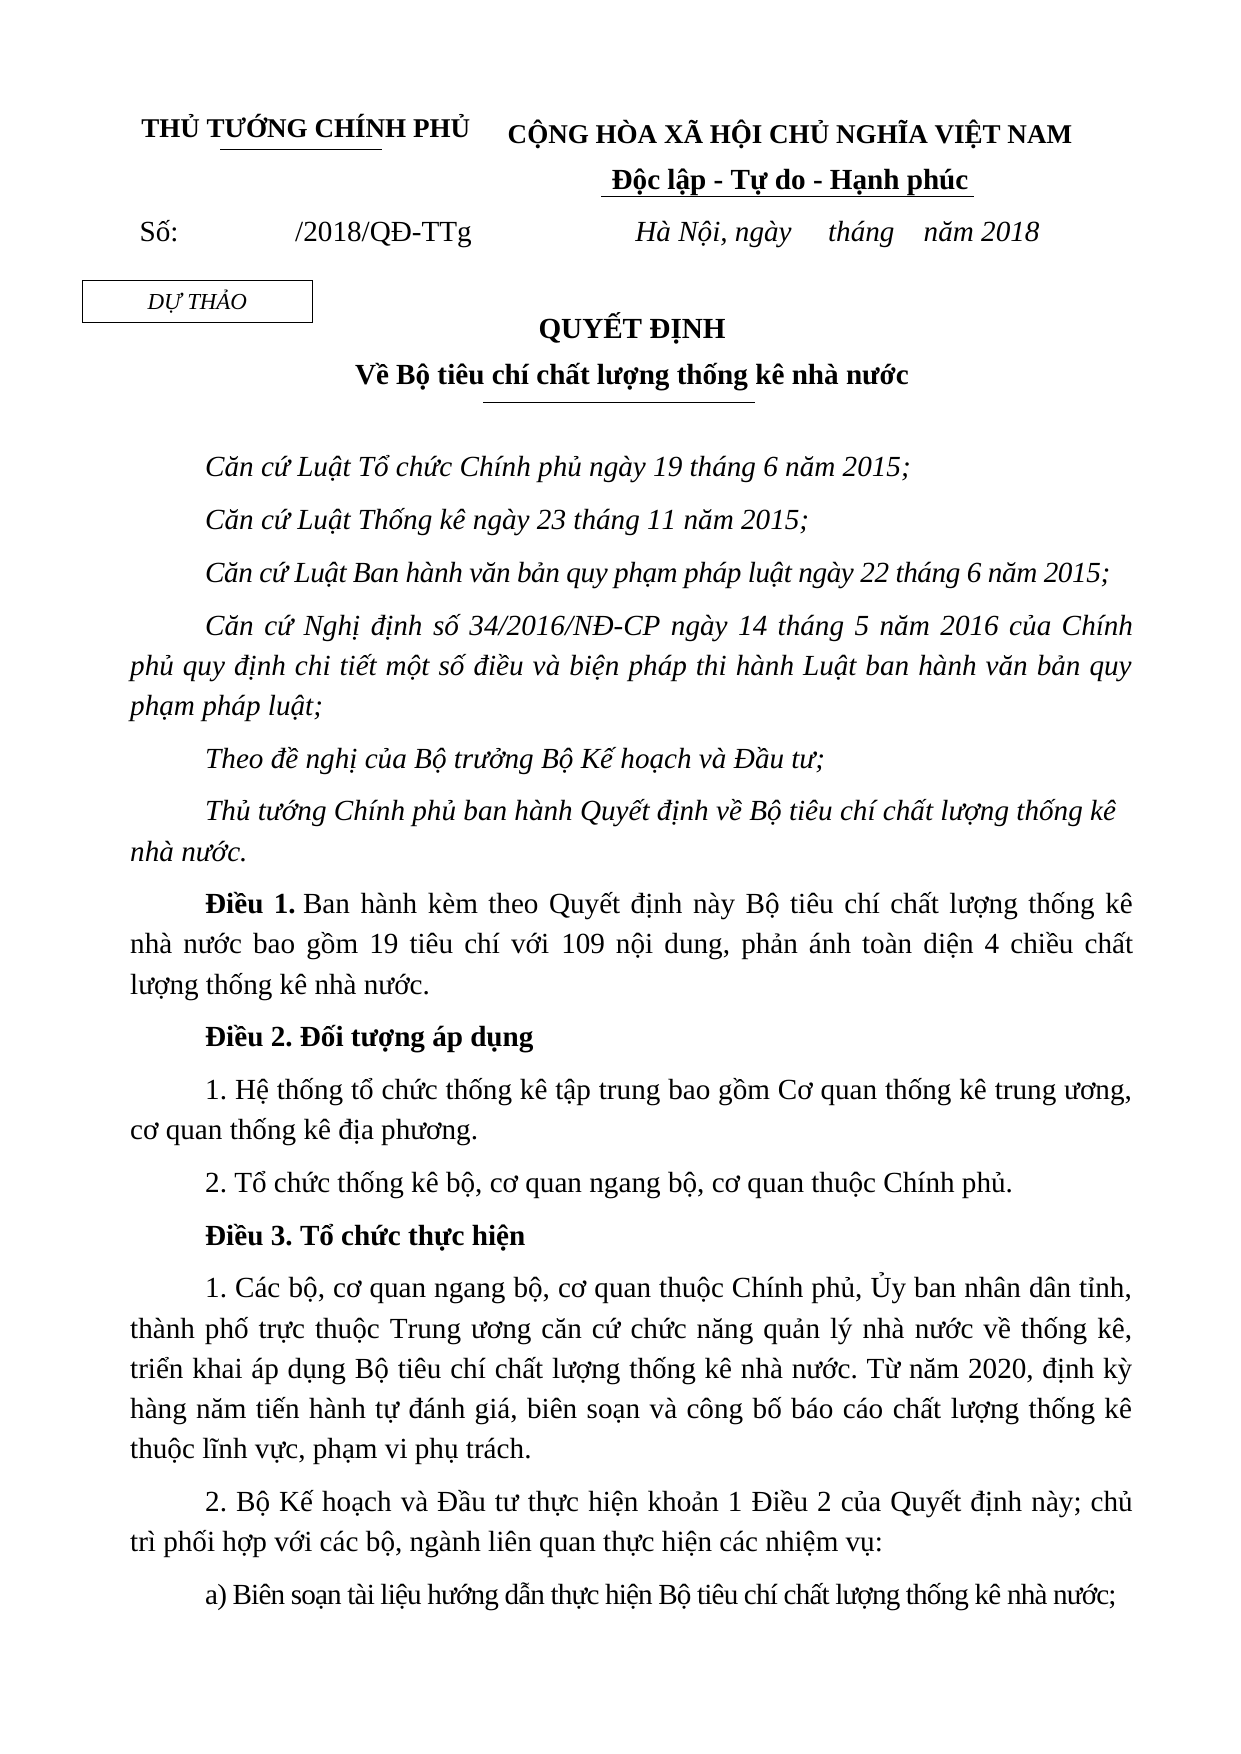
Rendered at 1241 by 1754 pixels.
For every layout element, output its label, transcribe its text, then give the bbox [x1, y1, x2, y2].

text 1. Hệ thống tổ chức thống kê tập trung bao gồm Cơ quan thống kê trung ương, cơ quan thống kê địa phương. [130, 1072, 1134, 1146]
text Về Bộ tiêu chí chất lượng thống kê nhà nước [130, 357, 1134, 391]
text Căn cứ Luật Thống kê ngày 23 tháng 11 năm 2015; [130, 502, 1134, 536]
text a) Biên soạn tài liệu hướng dẫn thực hiện Bộ tiêu chí chất lượng thống kê nhà nước; [130, 1577, 1134, 1611]
text Căn cứ Luật Ban hành văn bản quy phạm pháp luật ngày 22 tháng 6 năm 2015; [130, 555, 1134, 588]
table_cell Số: /2018/QĐ-TTg [119, 208, 492, 264]
text QUYẾT ĐỊNH [130, 311, 1134, 345]
text Thủ tướng Chính phủ ban hành Quyết định về Bộ tiêu chí chất lượng thống kê nhà nước. [130, 793, 1134, 867]
text Điều 2. Đối tượng áp dụng [130, 1019, 1134, 1053]
table_header CỘNG HÒA XÃ HỘI CHỦ NGHĨA VIỆT NAM Độc lập - Tự do - Hạnh phúc [493, 112, 1087, 208]
text Căn cứ Luật Tổ chức Chính phủ ngày 19 tháng 6 năm 2015; [205, 412, 1134, 483]
text Căn cứ Nghị định số 34/2016/NĐ-CP ngày 14 tháng 5 năm 2016 của Chính phủ quy định chi tiết một số điều và biện pháp thi hành Luật ban hành văn bản quy phạm pháp luật; [130, 608, 1134, 722]
text 1. Các bộ, cơ quan ngang bộ, cơ quan thuộc Chính phủ, Ủy ban nhân dân tỉnh, thành phố trực thuộc Trung ương căn cứ chức năng quản lý nhà nước về thống kê, triển khai áp dụng Bộ tiêu chí chất lượng thống kê nhà nước. Từ năm 2020, định kỳ hàng năm tiến hành tự đánh giá, biên soạn và công bố báo cáo chất lượng thống kê thuộc lĩnh vực, phạm vi phụ trách. [130, 1271, 1134, 1465]
table_cell Hà Nội, ngày tháng năm 2018 [493, 208, 1087, 264]
text 2. Bộ Kế hoạch và Đầu tư thực hiện khoản 1 Điều 2 của Quyết định này; chủ trì phối hợp với các bộ, ngành liên quan thực hiện các nhiệm vụ: [130, 1484, 1134, 1558]
text Điều 3. Tổ chức thực hiện [130, 1218, 1134, 1251]
text 2. Tổ chức thống kê bộ, cơ quan ngang bộ, cơ quan thuộc Chính phủ. [130, 1165, 1134, 1199]
table_header THỦ TƯỚNG CHÍNH PHỦ [119, 112, 492, 208]
text Điều 1. Ban hành kèm theo Quyết định này Bộ tiêu chí chất lượng thống kê nhà nước bao gồm 19 tiêu chí với 109 nội dung, phản ánh toàn diện 4 chiều chất lượng thống kê nhà nước. [130, 886, 1134, 1000]
text Theo đề nghị của Bộ trưởng Bộ Kế hoạch và Đầu tư; [130, 741, 1134, 774]
